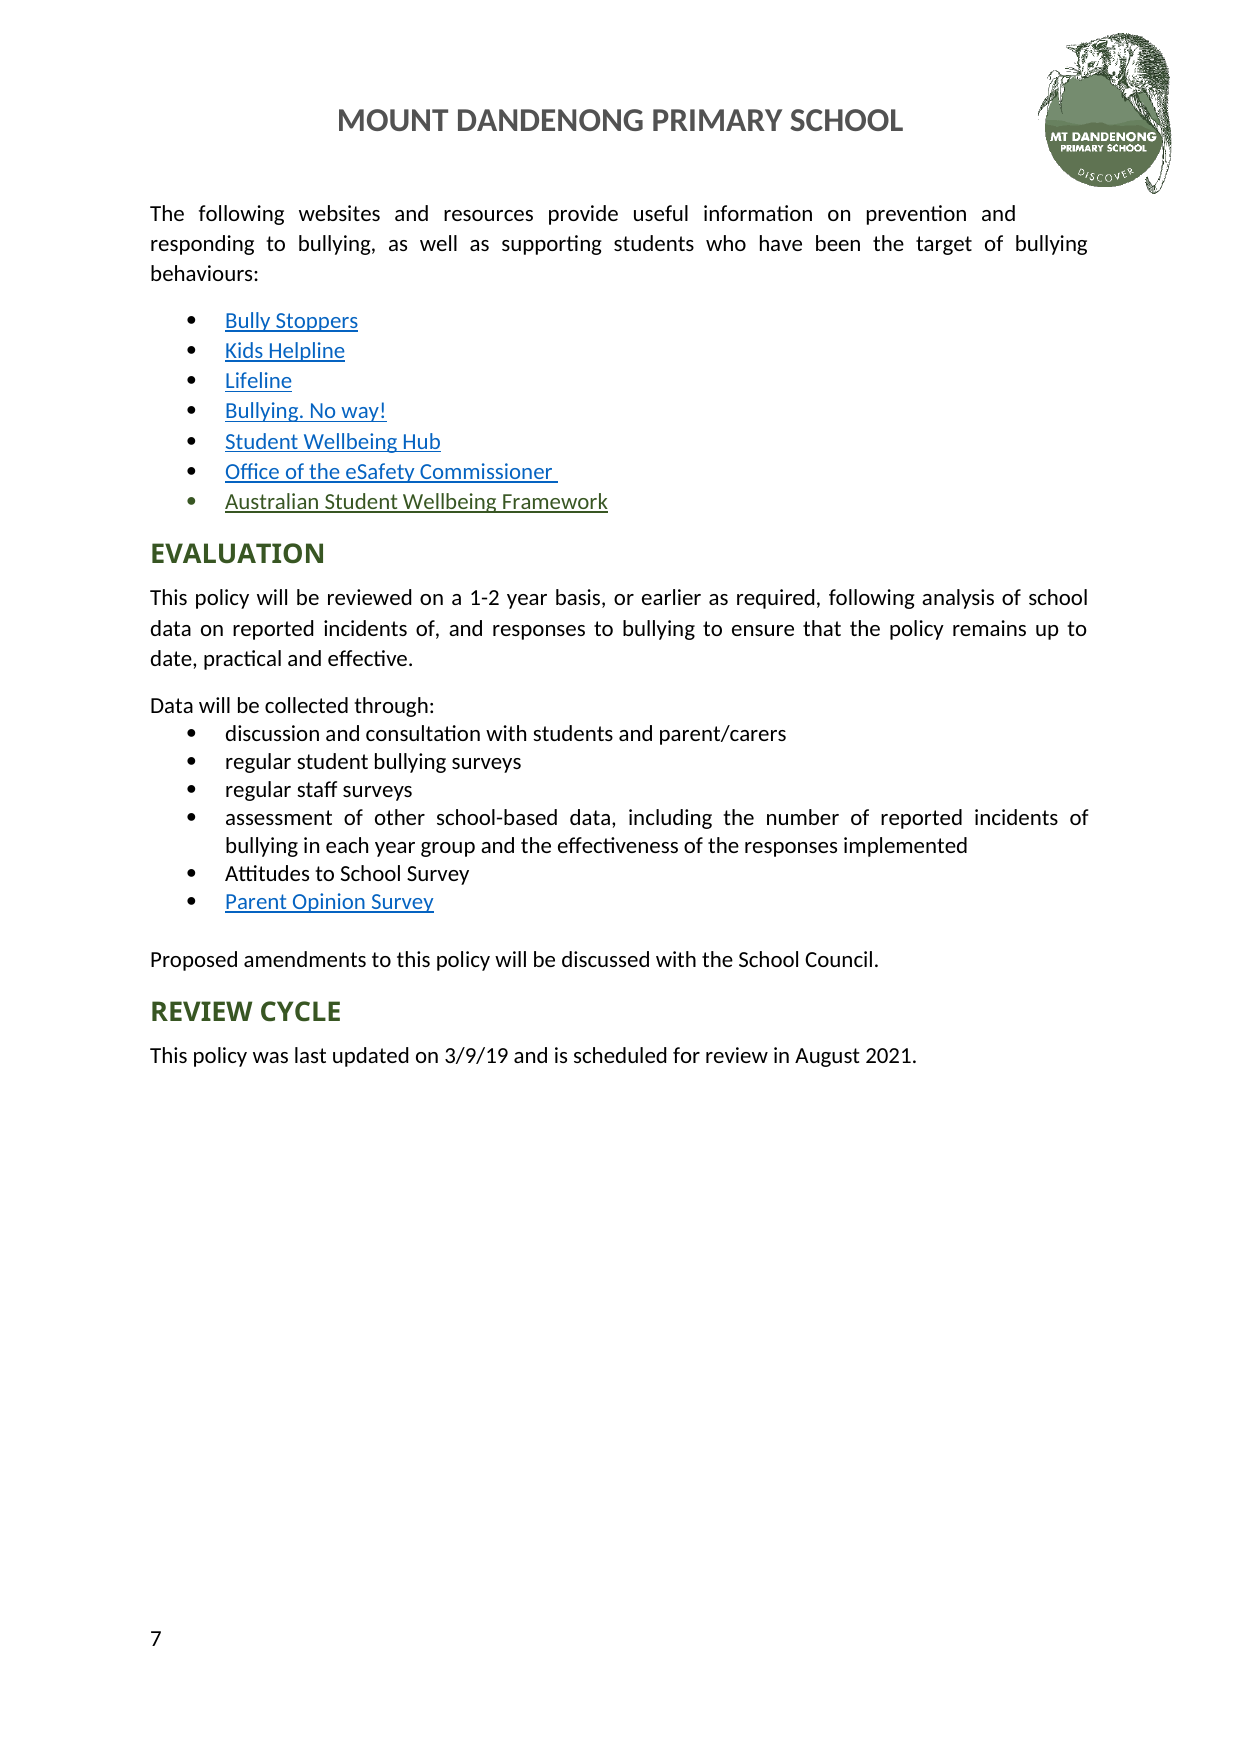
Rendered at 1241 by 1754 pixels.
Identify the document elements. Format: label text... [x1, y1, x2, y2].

text Data will be collected through: [150, 691, 1090, 719]
subtitle Review cycle [150, 992, 1090, 1029]
list Attitudes to School Survey [187, 859, 1090, 887]
list Kids Helpline [187, 336, 1090, 364]
subtitle Evaluation [150, 534, 1090, 571]
text This policy will be reviewed on a 1-2 year basis, or earlier as required, following analysis of school data on reported incidents of, and responses to bullying to ensure that the policy remains up to date, practical and effective. [150, 583, 1090, 672]
picture [1037, 33, 1172, 202]
list Bully Stoppers [187, 306, 1090, 334]
list discussion and consultation with students and parent/carers [187, 719, 1090, 747]
list Parent Opinion Survey [187, 887, 1090, 915]
list regular staff surveys [187, 775, 1090, 803]
list Australian Student Wellbeing Framework [187, 487, 1090, 515]
list Office of the eSafety Commissioner [187, 457, 1090, 485]
text This policy was last updated on 3/9/19 and is scheduled for review in August 2021. [150, 1041, 1090, 1069]
list assessment of other school-based data, including the number of reported incidents of bullying in each year group and the effectiveness of the responses implemented [187, 803, 1090, 859]
list Bullying. No way! [187, 397, 1090, 425]
text Proposed amendments to this policy will be discussed with the School Council. [150, 915, 1090, 973]
list regular student bullying surveys [187, 747, 1090, 775]
list Lifeline [187, 366, 1090, 394]
list Student Wellbeing Hub [187, 427, 1090, 455]
text The following websites and resources provide useful information on prevention and responding to bullying, as well as supporting students who have been the target of bullying behaviours: [150, 199, 1090, 287]
